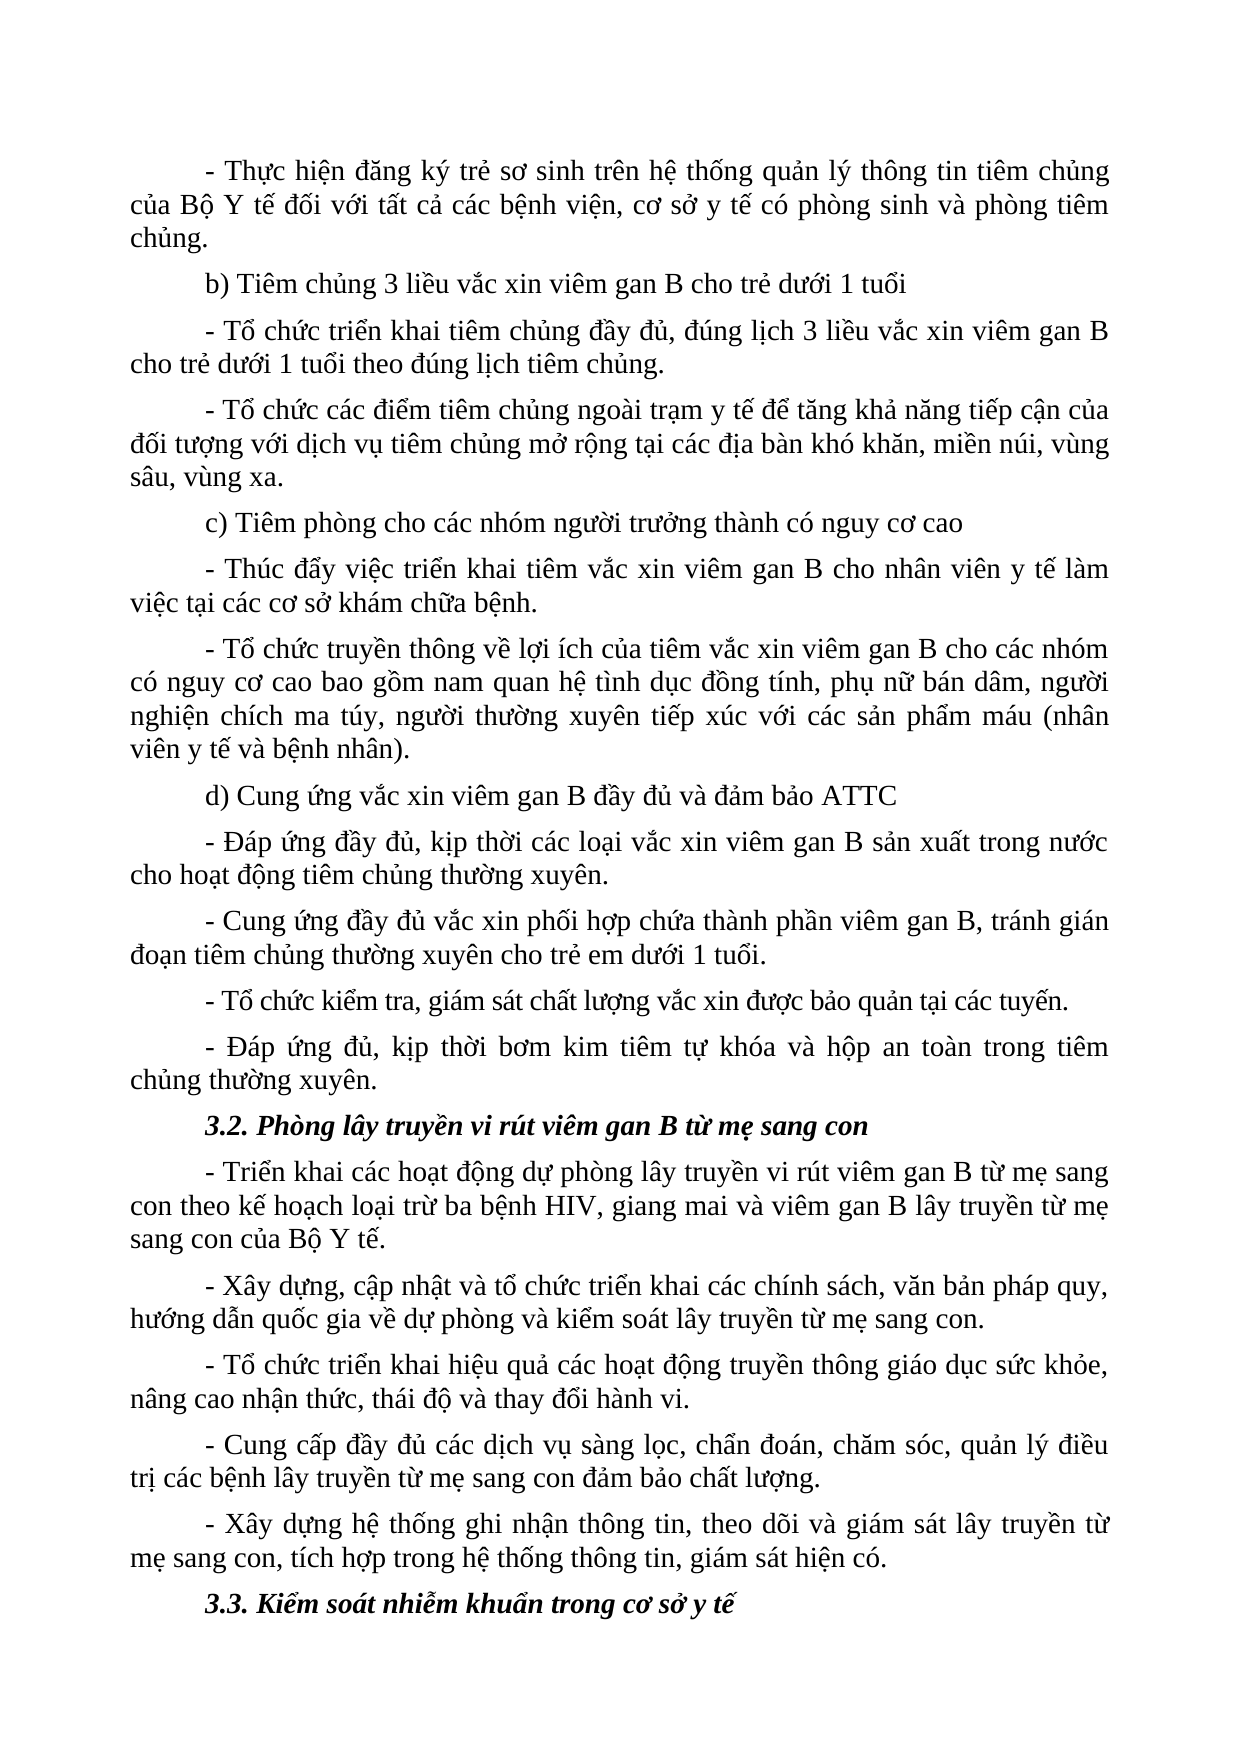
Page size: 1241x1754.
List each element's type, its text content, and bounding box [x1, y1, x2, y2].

text - Xây dựng hệ thống ghi nhận thông tin, theo dõi và giám sát lây truyền từ mẹ sang con, tích hợp trong hệ thống thông tin, giám sát hiện có. [130, 1506, 1110, 1573]
text d) Cung ứng vắc xin viêm gan B đầy đủ và đảm bảo ATTC [130, 778, 1110, 811]
text - Cung cấp đầy đủ các dịch vụ sàng lọc, chẩn đoán, chăm sóc, quản lý điều trị các bệnh lây truyền từ mẹ sang con đảm bảo chất lượng. [130, 1427, 1110, 1494]
text - Thúc đẩy việc triển khai tiêm vắc xin viêm gan B cho nhân viên y tế làm việc tại các cơ sở khám chữa bệnh. [130, 551, 1110, 618]
text - Tổ chức triển khai tiêm chủng đầy đủ, đúng lịch 3 liều vắc xin viêm gan B cho trẻ dưới 1 tuổi theo đúng lịch tiêm chủng. [130, 313, 1110, 380]
text - Đáp ứng đầy đủ, kịp thời các loại vắc xin viêm gan B sản xuất trong nước cho hoạt động tiêm chủng thường xuyên. [130, 824, 1110, 891]
text c) Tiêm phòng cho các nhóm người trưởng thành có nguy cơ cao [130, 505, 1110, 539]
text 3.3. Kiểm soát nhiễm khuẩn trong cơ sở y tế [130, 1586, 1110, 1619]
text b) Tiêm chủng 3 liều vắc xin viêm gan B cho trẻ dưới 1 tuổi [130, 267, 1110, 300]
text - Cung ứng đầy đủ vắc xin phối hợp chứa thành phần viêm gan B, tránh gián đoạn tiêm chủng thường xuyên cho trẻ em dưới 1 tuổi. [130, 903, 1110, 970]
text - Tổ chức triển khai hiệu quả các hoạt động truyền thông giáo dục sức khỏe, nâng cao nhận thức, thái độ và thay đổi hành vi. [130, 1347, 1110, 1414]
text - Tổ chức các điểm tiêm chủng ngoài trạm y tế để tăng khả năng tiếp cận của đối tượng với dịch vụ tiêm chủng mở rộng tại các địa bàn khó khăn, miền núi, vùng sâu, vùng xa. [130, 392, 1110, 493]
text - Thực hiện đăng ký trẻ sơ sinh trên hệ thống quản lý thông tin tiêm chủng của Bộ Y tế đối với tất cả các bệnh viện, cơ sở y tế có phòng sinh và phòng tiêm chủng. [130, 153, 1110, 254]
text - Tổ chức kiểm tra, giám sát chất lượng vắc xin được bảo quản tại các tuyến. [130, 983, 1110, 1016]
text - Tổ chức truyền thông về lợi ích của tiêm vắc xin viêm gan B cho các nhóm có nguy cơ cao bao gồm nam quan hệ tình dục đồng tính, phụ nữ bán dâm, người nghiện chích ma túy, người thường xuyên tiếp xúc với các sản phẩm máu (nhân viên y tế và bệnh nhân). [130, 631, 1110, 765]
text - Xây dựng, cập nhật và tổ chức triển khai các chính sách, văn bản pháp quy, hướng dẫn quốc gia về dự phòng và kiểm soát lây truyền từ mẹ sang con. [130, 1268, 1110, 1335]
text - Đáp ứng đủ, kịp thời bơm kim tiêm tự khóa và hộp an toàn trong tiêm chủng thường xuyên. [130, 1029, 1110, 1096]
text - Triển khai các hoạt động dự phòng lây truyền vi rút viêm gan B từ mẹ sang con theo kế hoạch loại trừ ba bệnh HIV, giang mai và viêm gan B lây truyền từ mẹ sang con của Bộ Y tế. [130, 1154, 1110, 1255]
text 3.2. Phòng lây truyền vi rút viêm gan B từ mẹ sang con [130, 1108, 1110, 1142]
